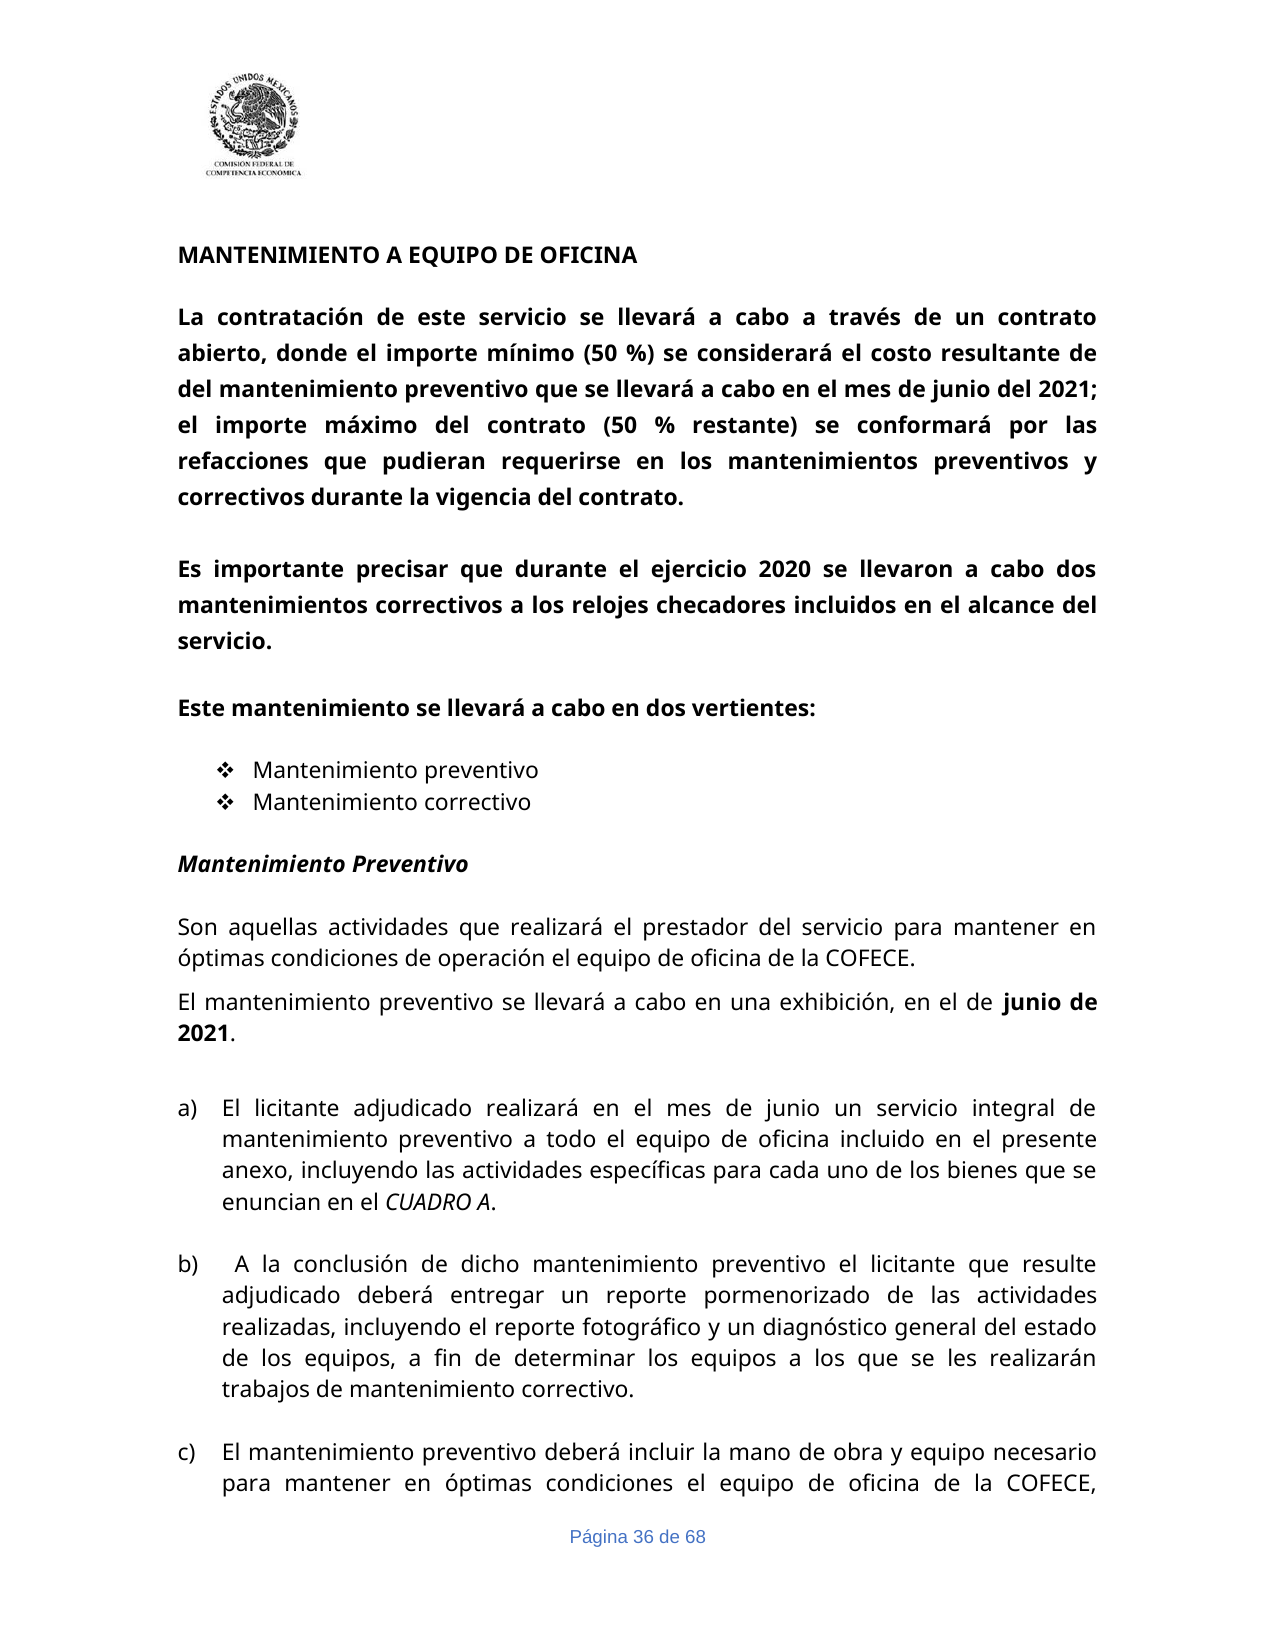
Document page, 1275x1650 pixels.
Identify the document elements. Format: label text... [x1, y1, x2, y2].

list Mantenimiento correctivo [215, 786, 1098, 817]
text Mantenimiento Preventivo [177, 848, 1098, 879]
text MANTENIMIENTO A EQUIPO DE OFICINA [177, 239, 1098, 270]
picture [188, 73, 322, 179]
text Son aquellas actividades que realizará el prestador del servicio para mantener en óptimas condiciones de operación el equipo de oficina de la COFECE. [177, 911, 1098, 973]
text El mantenimiento preventivo se llevará a cabo en una exhibición, en el de junio de 2021. [177, 986, 1098, 1048]
text La contratación de este servicio se llevará a cabo a través de un contrato abierto, donde el importe mínimo (50 %) se considerará el costo resultante de del mantenimiento preventivo que se llevará a cabo en el mes de junio del 2021; el importe máximo del contrato (50 % restante) se conformará por las refacciones que pudieran requerirse en los mantenimientos preventivos y correctivos durante la vigencia del contrato. [177, 301, 1098, 512]
list A la conclusión de dicho mantenimiento preventivo el licitante que resulte adjudicado deberá entregar un reporte pormenorizado de las actividades realizadas, incluyendo el reporte fotográfico y un diagnóstico general del estado de los equipos, a fin de determinar los equipos a los que se les realizarán trabajos de mantenimiento correctivo. [177, 1248, 1098, 1404]
text Es importante precisar que durante el ejercicio 2020 se llevaron a cabo dos mantenimientos correctivos a los relojes checadores incluidos en el alcance del servicio. [177, 553, 1098, 656]
list El licitante adjudicado realizará en el mes de junio un servicio integral de mantenimiento preventivo a todo el equipo de oficina incluido en el presente anexo, incluyendo las actividades específicas para cada uno de los bienes que se enuncian en el CUADRO A. [177, 1092, 1098, 1217]
list Mantenimiento preventivo [215, 754, 1098, 786]
text Este mantenimiento se llevará a cabo en dos vertientes: [177, 692, 1098, 723]
